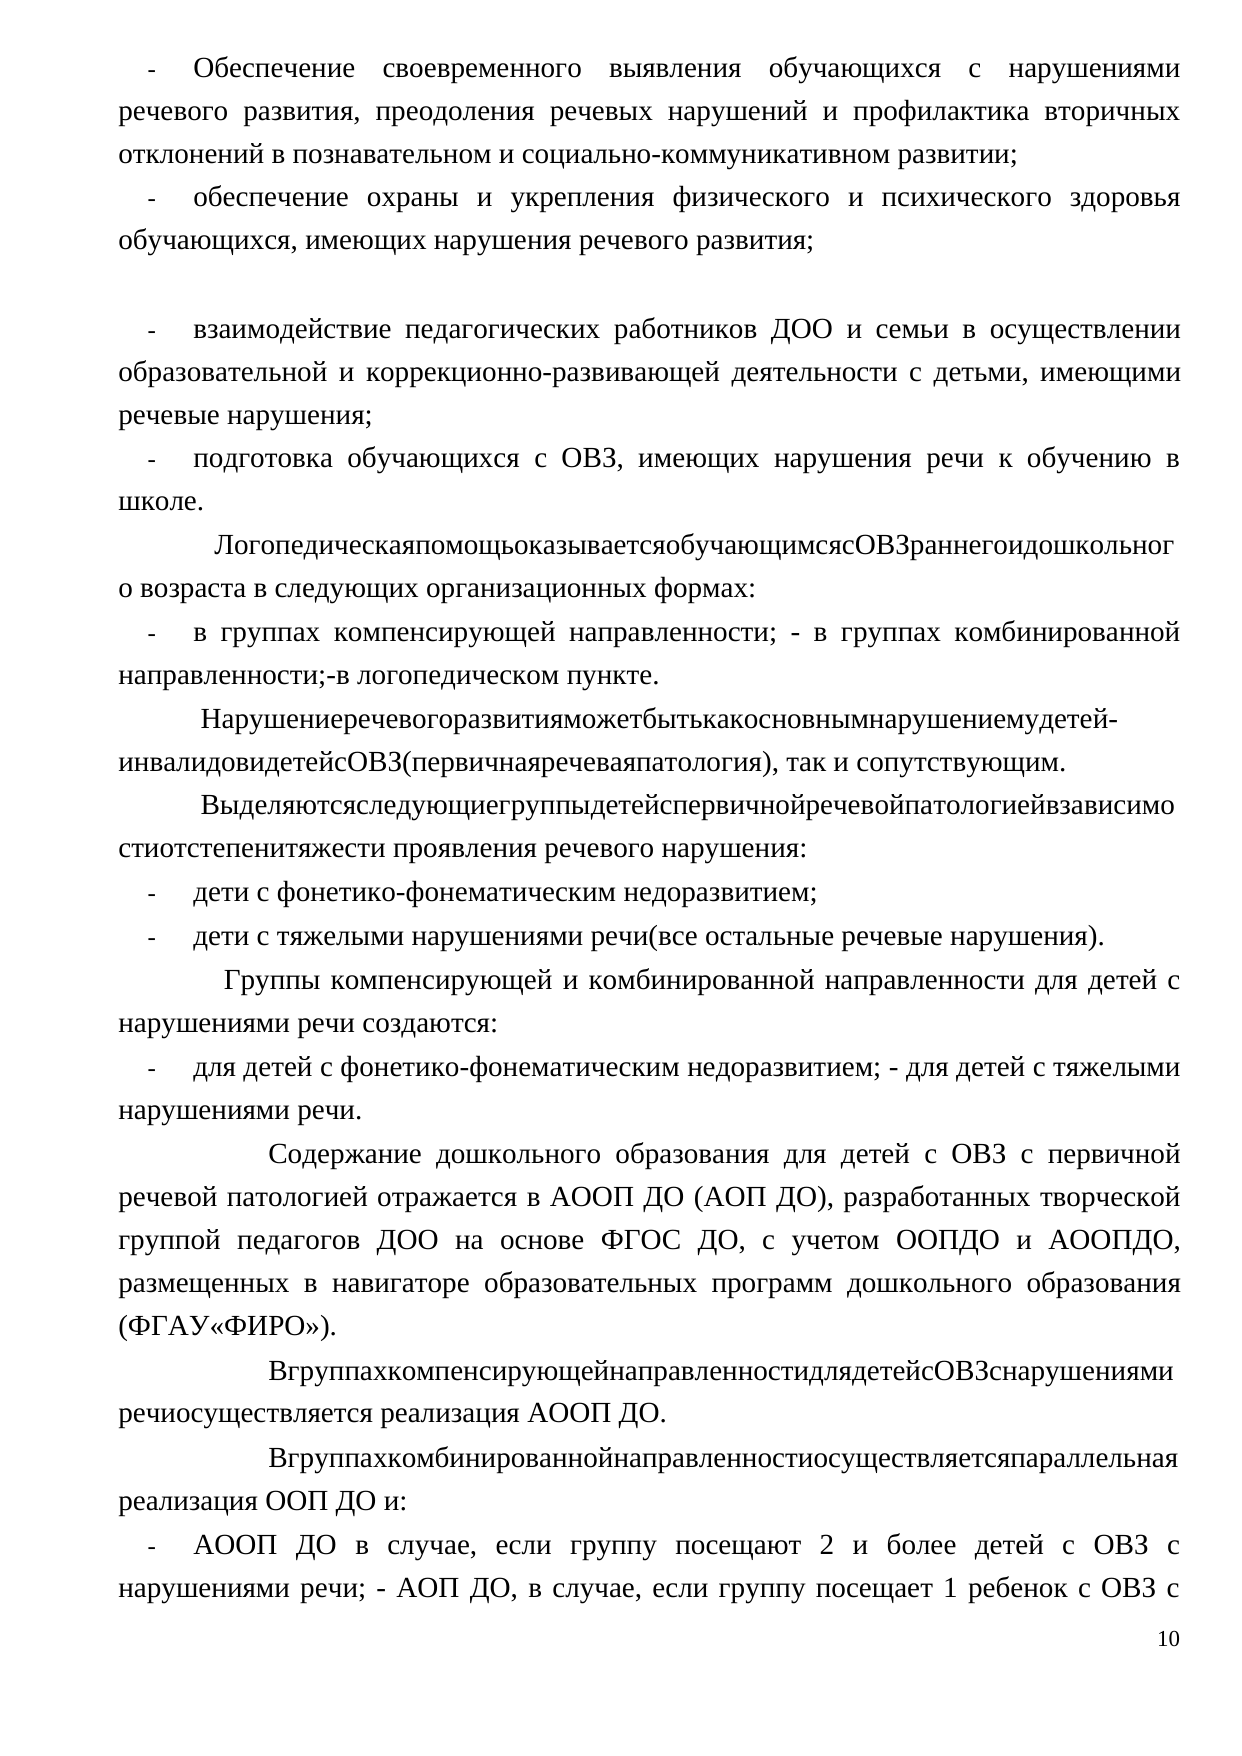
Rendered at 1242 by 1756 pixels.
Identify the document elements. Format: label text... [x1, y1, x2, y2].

list в группах компенсирующей направленности; - в группах комбинированной направленности;-в логопедическом пункте. [118, 614, 1182, 691]
list Нарушениеречевогоразвитияможетбытькакосновнымнарушениемудетей-инвалидовидетейсОВЗ(первичнаяречеваяпатология), так и сопутствующим. [118, 701, 1181, 777]
list Группы компенсирующей и комбинированной направленности для детей с нарушениями речи создаются: [118, 962, 1182, 1039]
list подготовка обучающихся с ОВЗ, имеющих нарушения речи к обучению в школе. [118, 440, 1181, 517]
list Вгруппахкомбинированнойнаправленностиосуществляетсяпараллельнаяреализация ООП ДО и: [118, 1440, 1181, 1516]
list взаимодействие педагогических работников ДОО и семьи в осуществлении образовательной и коррекционно-развивающей деятельности с детьми, имеющими речевые нарушения; [118, 311, 1182, 430]
list Выделяютсяследующиегруппыдетейспервичнойречевойпатологиейвзависимостиотстепенитяжести проявления речевого нарушения: [118, 787, 1182, 863]
list обеспечение охраны и укрепления физического и психического здоровья обучающихся, имеющих нарушения речевого развития; [118, 179, 1181, 256]
list Содержание дошкольного образования для детей с ОВЗ с первичной речевой патологией отражается в АООП ДО (АОП ДО), разработанных творческой группой педагогов ДОО на основе ФГОС ДО, с учетом ООПДО и АООПДО, размещенных в навигаторе образовательных программ дошкольного образования (ФГАУ«ФИРО»). [118, 1136, 1182, 1342]
list ВгруппахкомпенсирующейнаправленностидлядетейсОВЗснарушениямиречиосуществляется реализация АООП ДО. [118, 1353, 1182, 1429]
list дети с фонетико-фонематическим недоразвитием; [147, 874, 1204, 907]
list ЛогопедическаяпомощьоказываетсяобучающимсясОВЗраннегоидошкольного возраста в следующих организационных формах: [118, 527, 1181, 604]
list Обеспечение своевременного выявления обучающихся с нарушениями речевого развития, преодоления речевых нарушений и профилактика вторичных отклонений в познавательном и социально-коммуникативном развитии; [118, 50, 1181, 169]
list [118, 1527, 1181, 1603]
list дети с тяжелыми нарушениями речи(все остальные речевые нарушения). [147, 918, 1204, 952]
list для детей с фонетико-фонематическим недоразвитием; - для детей с тяжелыми нарушениями речи. [118, 1049, 1182, 1126]
